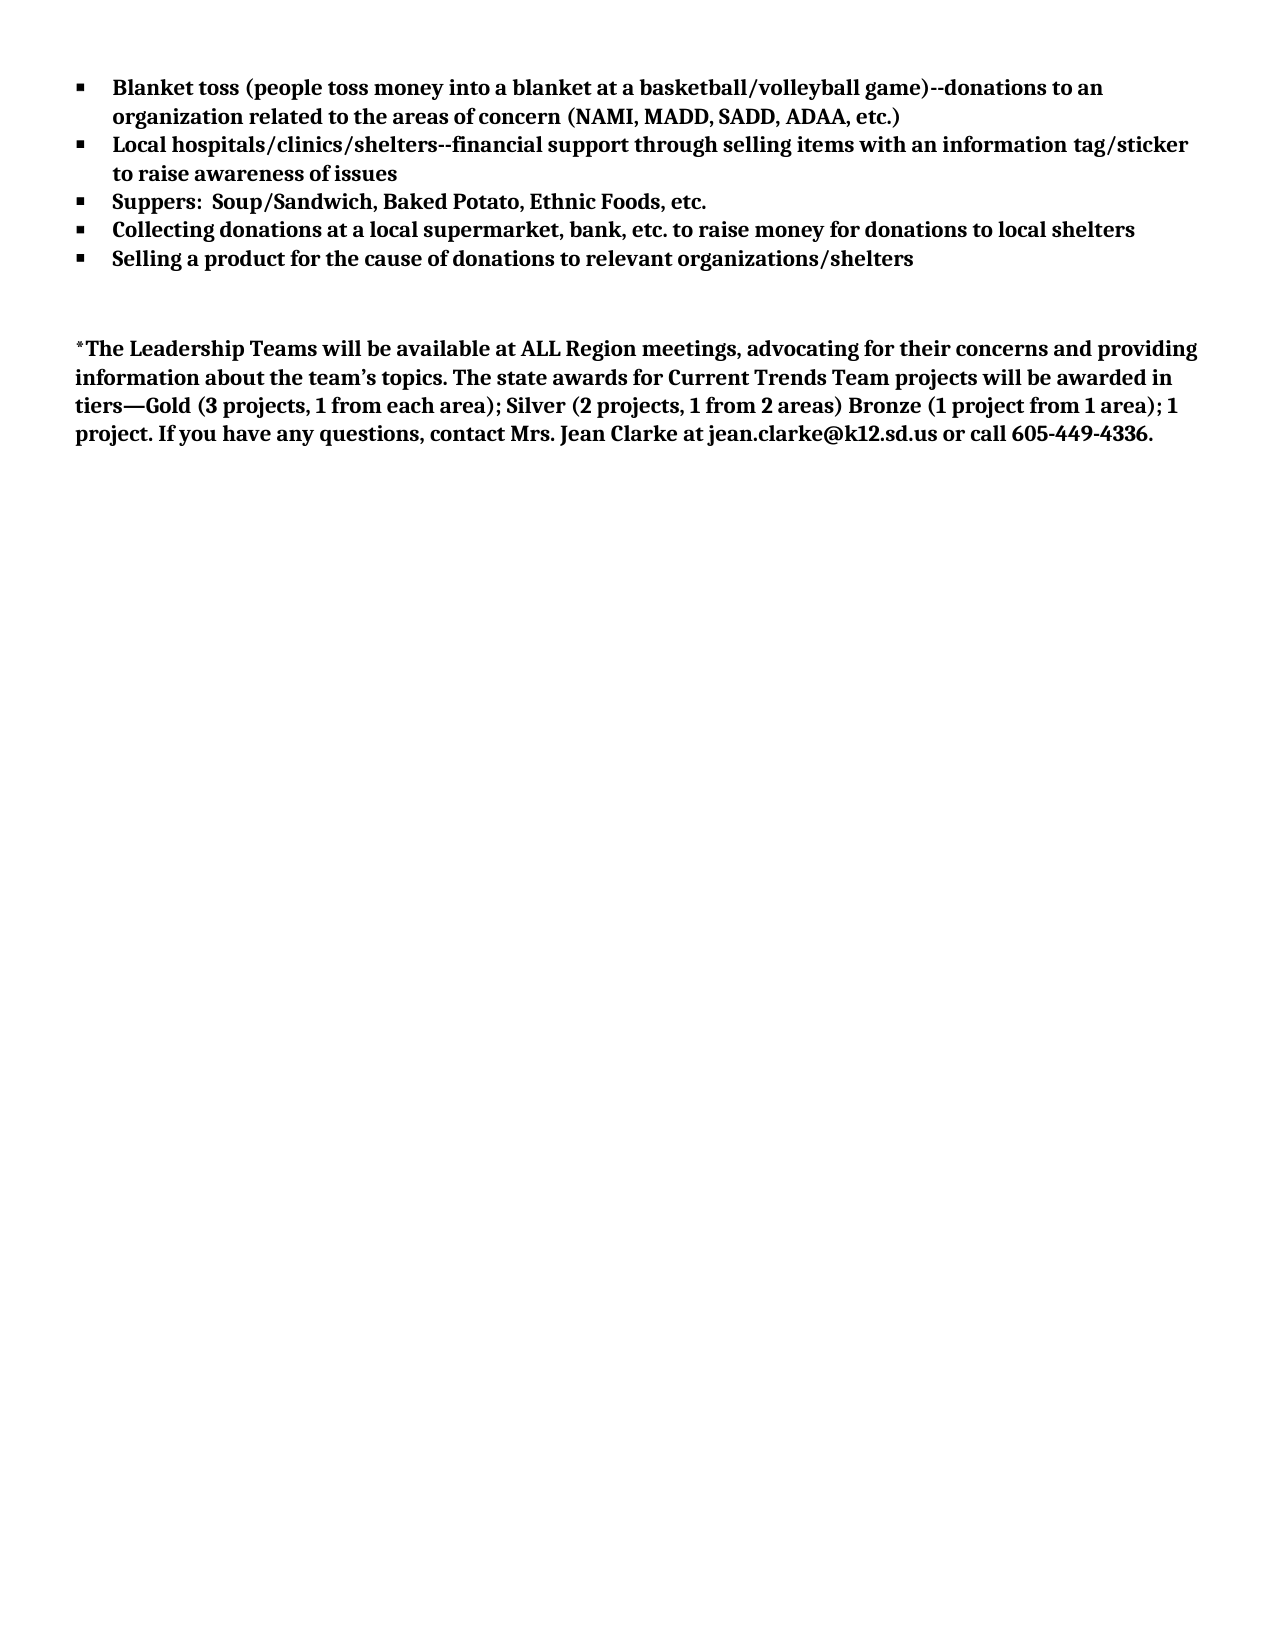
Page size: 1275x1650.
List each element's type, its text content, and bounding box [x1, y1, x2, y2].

list Local hospitals/clinics/shelters--financial support through selling items with an information tag/sticker to raise awareness of issues [75, 132, 1200, 187]
list Collecting donations at a local supermarket, bank, etc. to raise money for donations to local shelters [75, 217, 1200, 243]
text *The Leadership Teams will be available at ALL Region meetings, advocating for their concerns and providing information about the team’s topics. The state awards for Current Trends Team projects will be awarded in tiers—Gold (3 projects, 1 from each area); Silver (2 projects, 1 from 2 areas) Bronze (1 project from 1 area); 1 project. If you have any questions, contact Mrs. Jean Clarke at jean.clarke@k12.sd.us or call 605-449-4336. [75, 336, 1200, 447]
list Blanket toss (people toss money into a blanket at a basketball/volleyball game)--donations to an organization related to the areas of concern (NAMI, MADD, SADD, ADAA, etc.) [75, 75, 1200, 130]
list Suppers: Soup/Sandwich, Baked Potato, Ethnic Foods, etc. [75, 189, 1200, 215]
list Selling a product for the cause of donations to relevant organizations/shelters [75, 246, 1200, 272]
